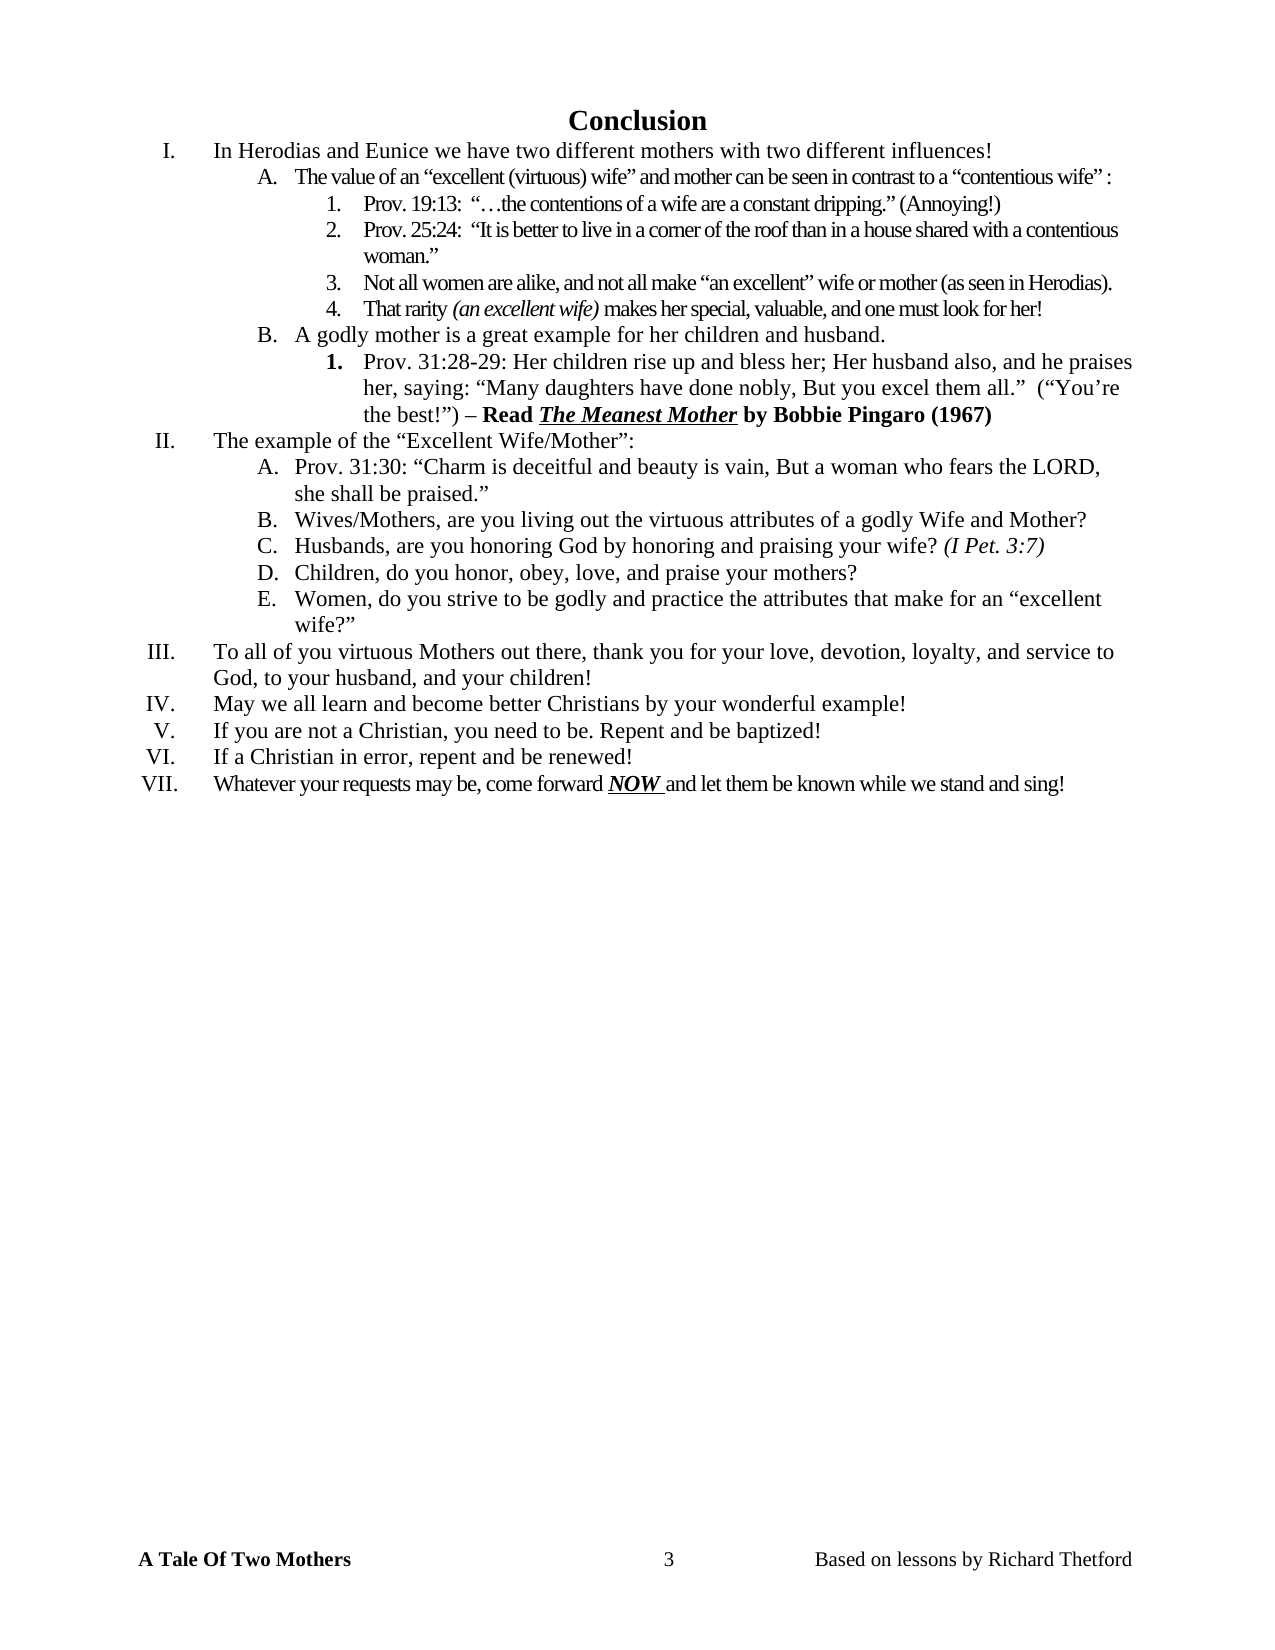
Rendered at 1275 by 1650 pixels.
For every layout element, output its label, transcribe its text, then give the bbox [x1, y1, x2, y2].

list Husbands, are you honoring God by honoring and praising your wife? (I Pet. 3:7) [257, 532, 1137, 559]
list Prov. 31:30: “Charm is deceitful and beauty is vain, But a woman who fears the LORD, she shall be praised.” [257, 453, 1137, 506]
list May we all learn and become better Christians by your wonderful example! [176, 691, 1137, 717]
list A godly mother is a great example for her children and husband. [257, 322, 1137, 348]
subtitle Conclusion [138, 103, 1137, 137]
list Wives/Mothers, are you living out the virtuous attributes of a godly Wife and Mother? [257, 506, 1137, 532]
list In Herodias and Eunice we have two different mothers with two different influences! [176, 137, 1137, 163]
list Women, do you strive to be godly and practice the attributes that make for an “excellent wife?” [257, 585, 1137, 638]
list Whatever your requests may be, come forward NOW and let them be known while we stand and sing! [176, 769, 1137, 796]
list Prov. 25:24: “It is better to live in a corner of the roof than in a house shared with a contentious woman.” [326, 216, 1137, 269]
list The example of the “Excellent Wife/Mother”: [176, 427, 1137, 453]
list Not all women are alike, and not all make “an excellent” wife or mother (as seen in Herodias). [326, 269, 1137, 295]
list To all of you virtuous Mothers out there, thank you for your love, devotion, loyalty, and service to God, to your husband, and your children! [176, 638, 1137, 691]
list If you are not a Christian, you need to be. Repent and be baptized! [176, 717, 1137, 743]
list If a Christian in error, repent and be renewed! [176, 743, 1137, 769]
list Prov. 31:28-29: Her children rise up and bless her; Her husband also, and he praises her, saying: “Many daughters have done nobly, But you excel them all.” (“You’re the best!”) – Read The Meanest Mother by Bobbie Pingaro (1967) [326, 348, 1137, 427]
list Prov. 19:13: “…the contentions of a wife are a constant dripping.” (Annoying!) [326, 190, 1137, 216]
list That rarity (an excellent wife) makes her special, valuable, and one must look for her! [326, 295, 1137, 322]
list Children, do you honor, obey, love, and praise your mothers? [257, 559, 1137, 585]
list The value of an “excellent (virtuous) wife” and mother can be seen in contrast to a “contentious wife” : [257, 163, 1137, 190]
